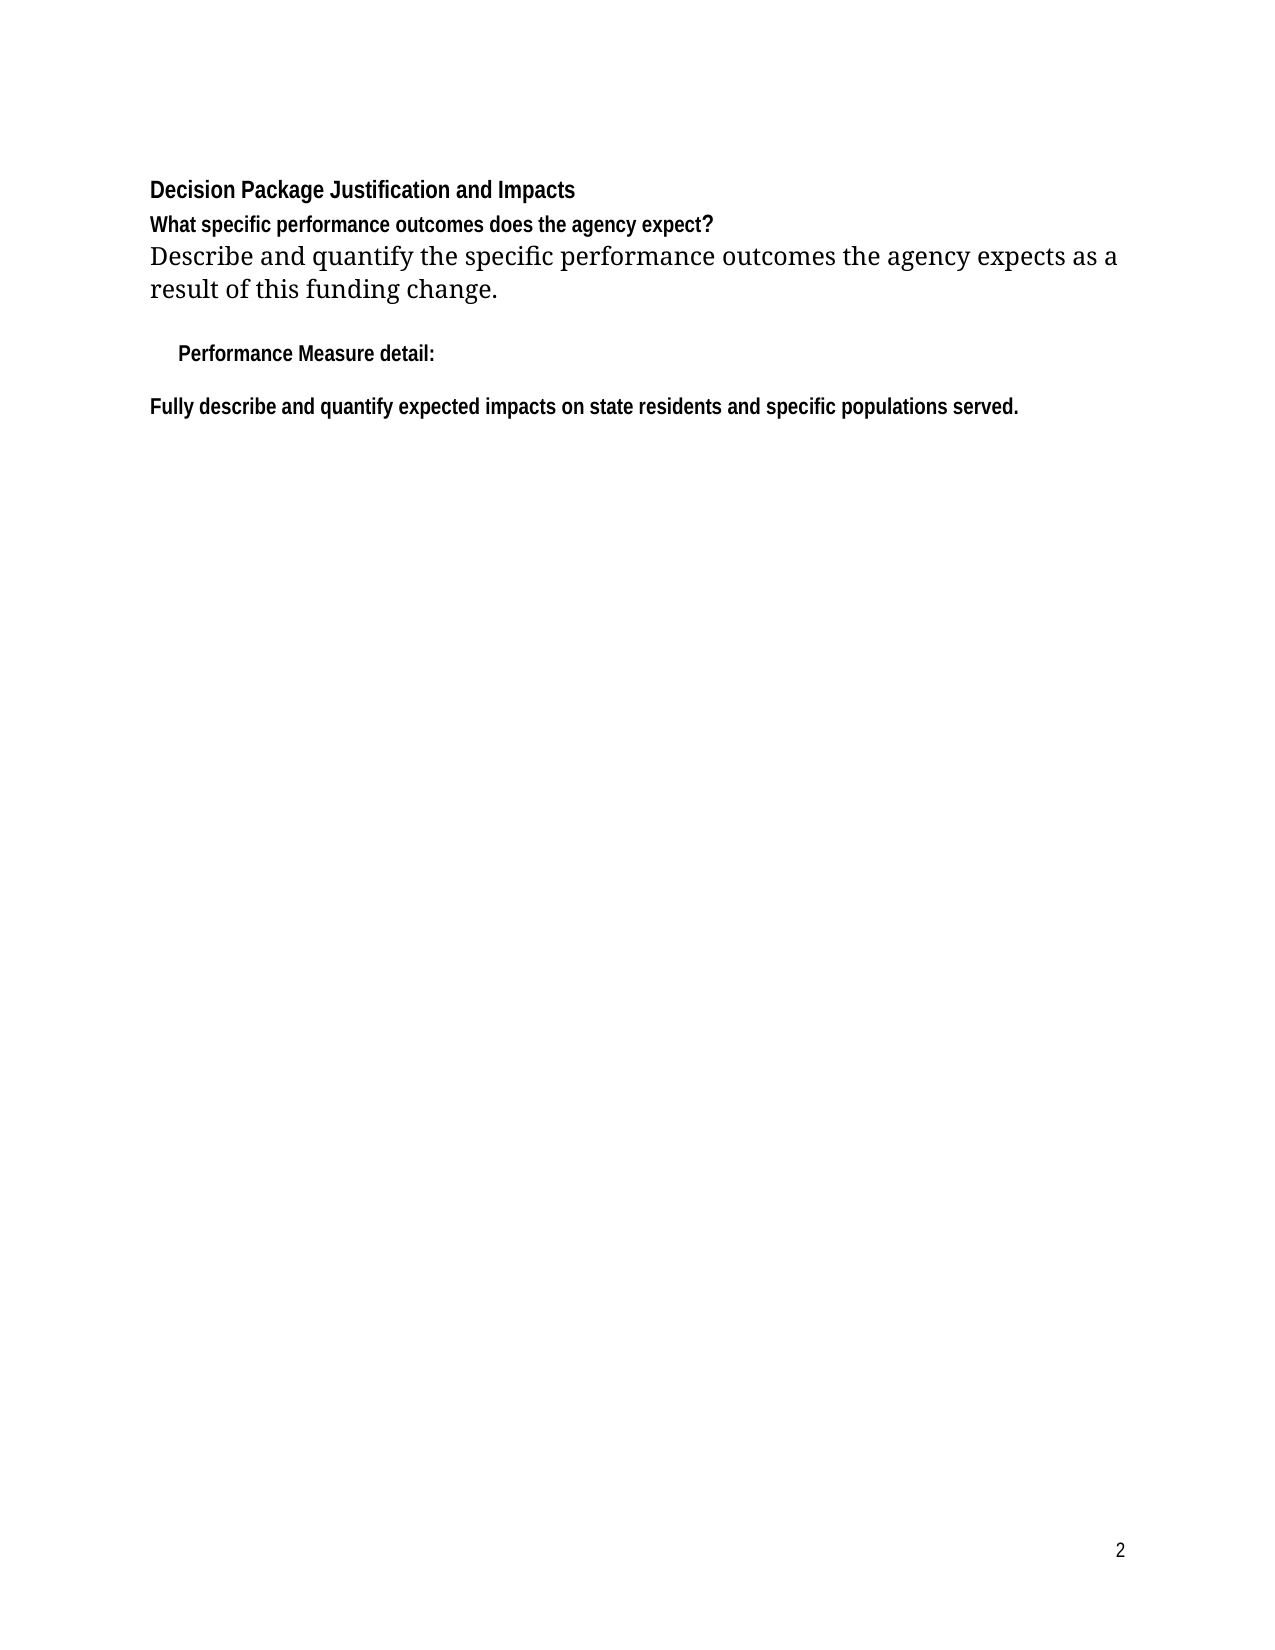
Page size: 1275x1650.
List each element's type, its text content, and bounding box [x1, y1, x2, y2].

text What specific performance outcomes does the agency expect? [150, 209, 1125, 238]
text Performance Measure detail: [178, 340, 1125, 367]
text Fully describe and quantify expected impacts on state residents and specific populations served. [150, 393, 1125, 419]
text Describe and quantify the specific performance outcomes the agency expects as a result of this funding change. [150, 238, 1125, 306]
text Decision Package Justification and Impacts [150, 174, 1125, 203]
